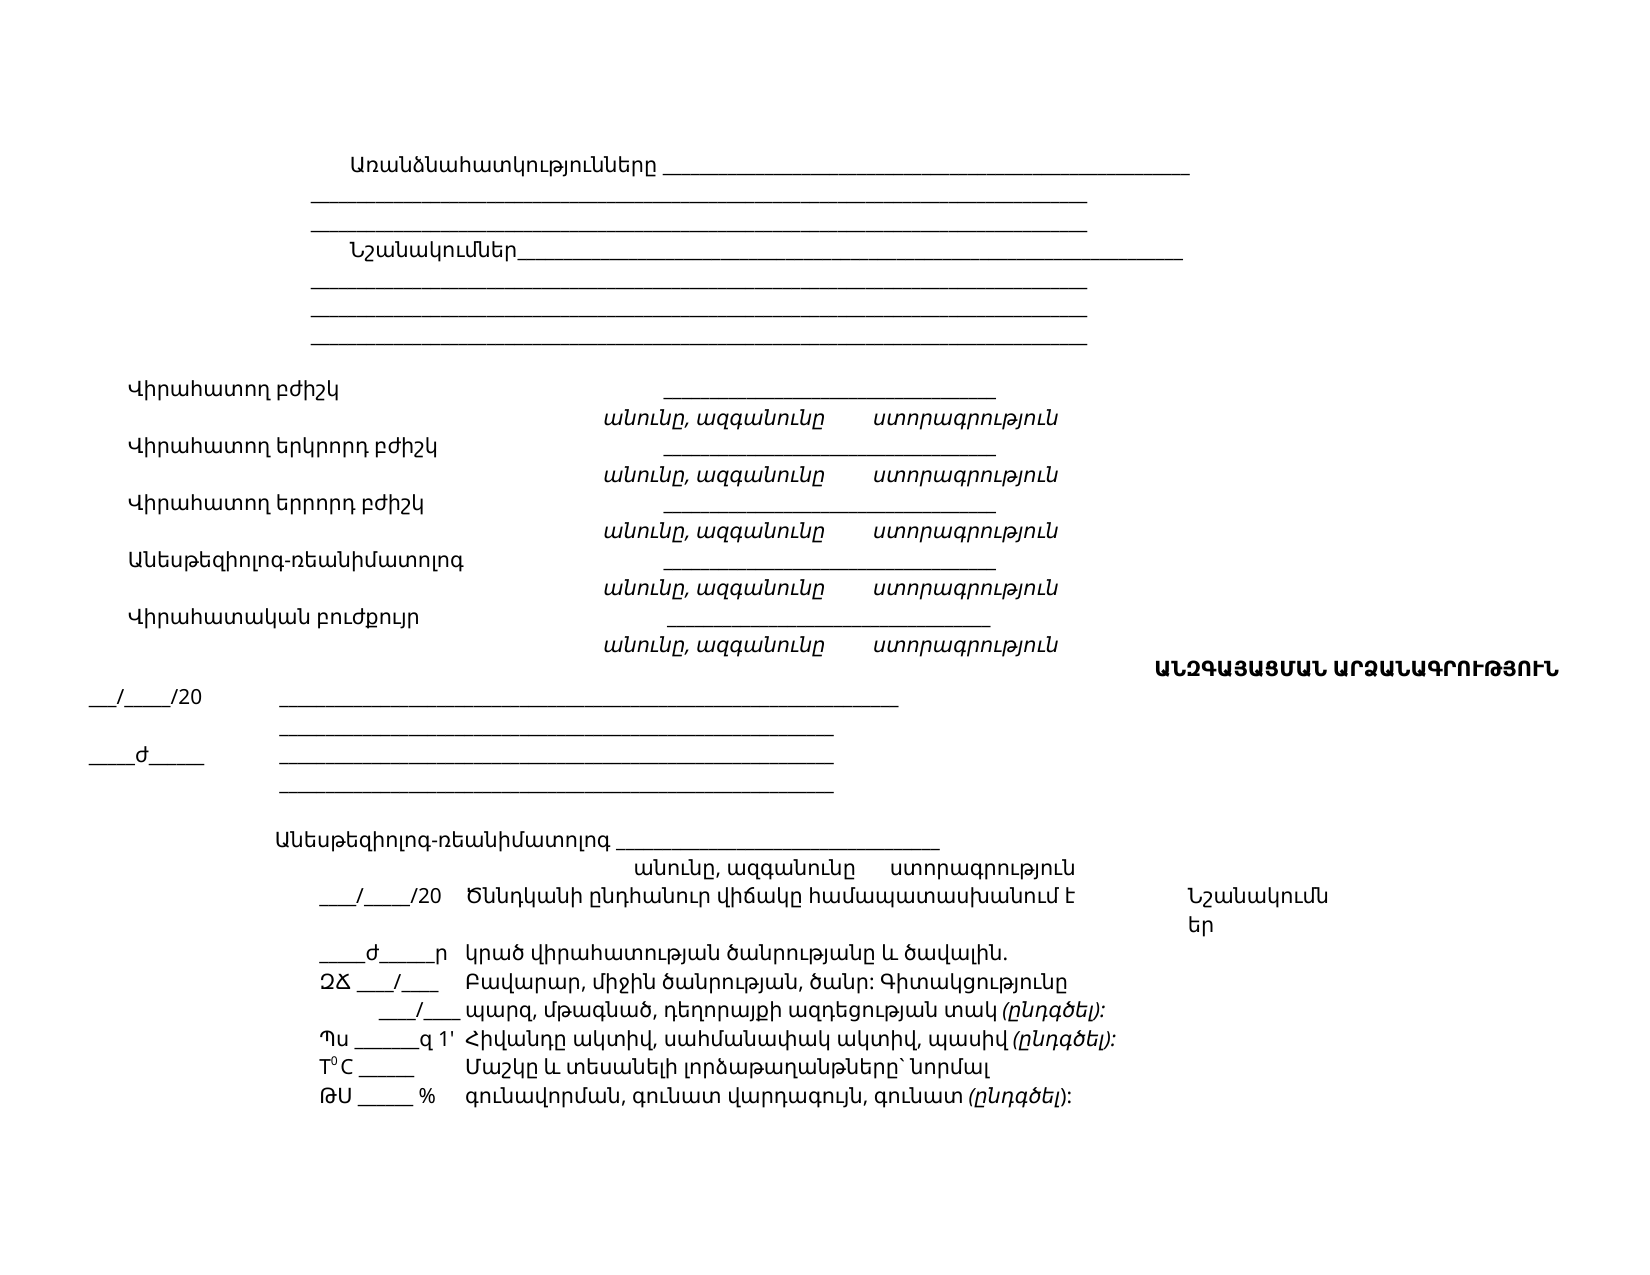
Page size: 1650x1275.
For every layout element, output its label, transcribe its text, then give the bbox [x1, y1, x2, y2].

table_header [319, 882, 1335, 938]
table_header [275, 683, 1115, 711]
text ԱՆԶԳԱՅԱՑՄԱՆ ԱՐՁԱՆԱԳՐՈՒԹՅՈՒՆ [89, 654, 1565, 682]
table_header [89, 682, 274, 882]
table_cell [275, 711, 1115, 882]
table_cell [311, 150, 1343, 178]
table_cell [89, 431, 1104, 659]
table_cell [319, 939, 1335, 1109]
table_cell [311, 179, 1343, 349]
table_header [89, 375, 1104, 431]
